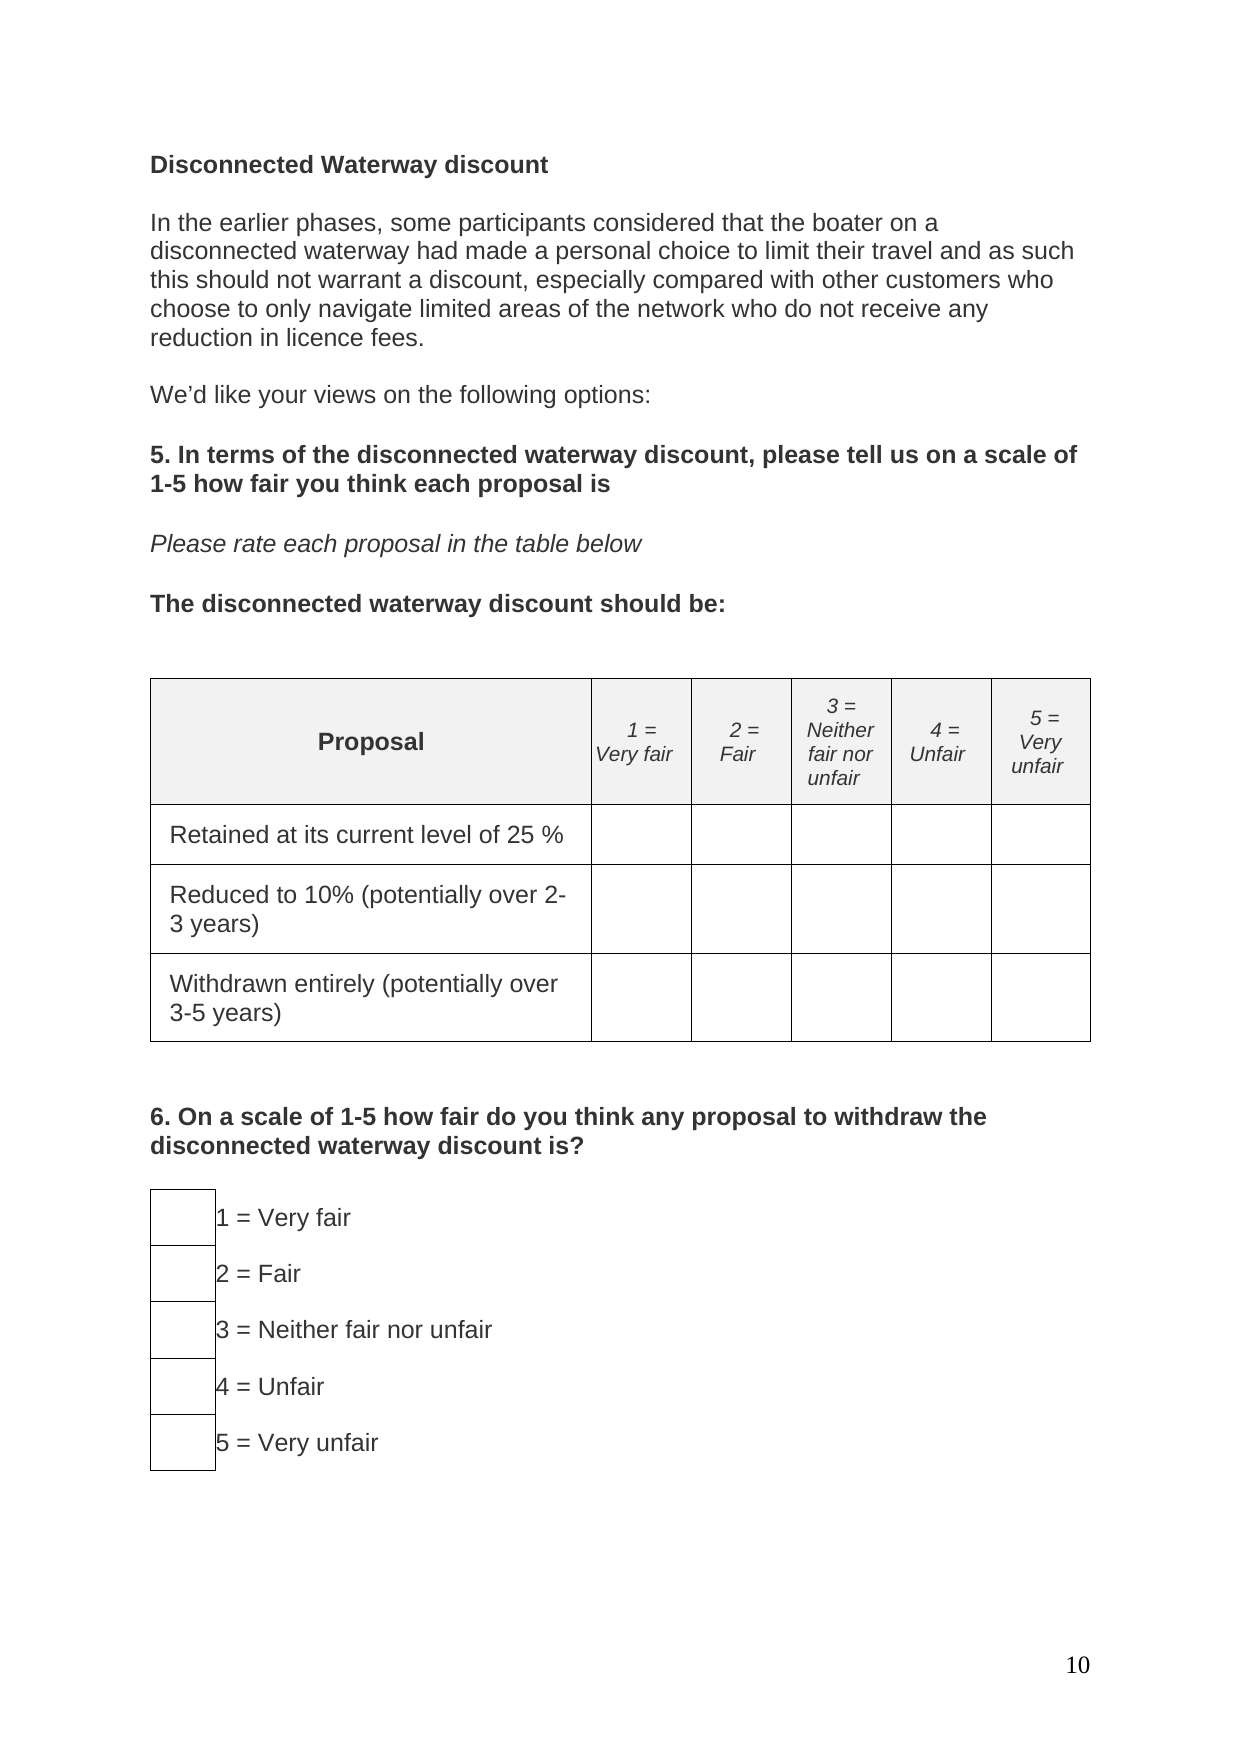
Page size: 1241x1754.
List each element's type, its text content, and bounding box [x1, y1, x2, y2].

table_cell [992, 805, 1090, 864]
table_cell [592, 865, 691, 953]
table_cell [992, 865, 1090, 953]
table_cell [992, 954, 1090, 1041]
table_cell [151, 1415, 215, 1470]
table_header 3 = Neither fair nor unfair [792, 679, 891, 804]
table_header Proposal [151, 679, 591, 804]
table_cell Reduced to 10% (potentially over 2-3 years) [151, 865, 591, 953]
subtitle The disconnected waterway discount should be: [150, 589, 1090, 617]
table_cell [592, 805, 691, 864]
table_cell [692, 865, 791, 953]
table_cell Retained at its current level of 25 % [151, 805, 591, 864]
table_cell [592, 954, 691, 1041]
table_header [151, 1190, 215, 1245]
table_cell 2 = Fair [216, 1245, 493, 1301]
text Disconnected Waterway discount [150, 150, 1090, 179]
table_header 1 = Very fair [592, 679, 691, 804]
table_cell [892, 805, 991, 864]
table_cell [892, 954, 991, 1041]
table_cell [792, 865, 891, 953]
subtitle Please rate each proposal in the table below [150, 529, 1090, 557]
subtitle 5. In terms of the disconnected waterway discount, please tell us on a scale of 1-5 how fair you think each proposal is [150, 440, 1090, 497]
table_cell [151, 1359, 215, 1414]
table_cell [892, 865, 991, 953]
table_header 5 = Very unfair [992, 679, 1090, 804]
table_cell [792, 954, 891, 1041]
table_cell [692, 954, 791, 1041]
table_cell 5 = Very unfair [216, 1414, 493, 1470]
subtitle 6. On a scale of 1-5 how fair do you think any proposal to withdraw the disconnected waterway discount is? [150, 1102, 1090, 1160]
table_cell [151, 1302, 215, 1358]
table_header 4 = Unfair [892, 679, 991, 804]
table_cell [792, 805, 891, 864]
table_cell Withdrawn entirely (potentially over 3-5 years) [151, 954, 591, 1041]
table_cell 3 = Neither fair nor unfair [216, 1301, 493, 1358]
table_cell 4 = Unfair [216, 1358, 493, 1414]
table_cell [692, 805, 791, 864]
text In the earlier phases, some participants considered that the boater on a disconnected waterway had made a personal choice to limit their travel and as such this should not warrant a discount, especially compared with other customers who choose to only navigate limited areas of the network who do not receive any reduction in licence fees. We’d like your views on the following options: [150, 207, 1090, 409]
table_cell [151, 1246, 215, 1301]
table_header 2 = Fair [692, 679, 791, 804]
table_header 1 = Very fair [216, 1189, 493, 1245]
